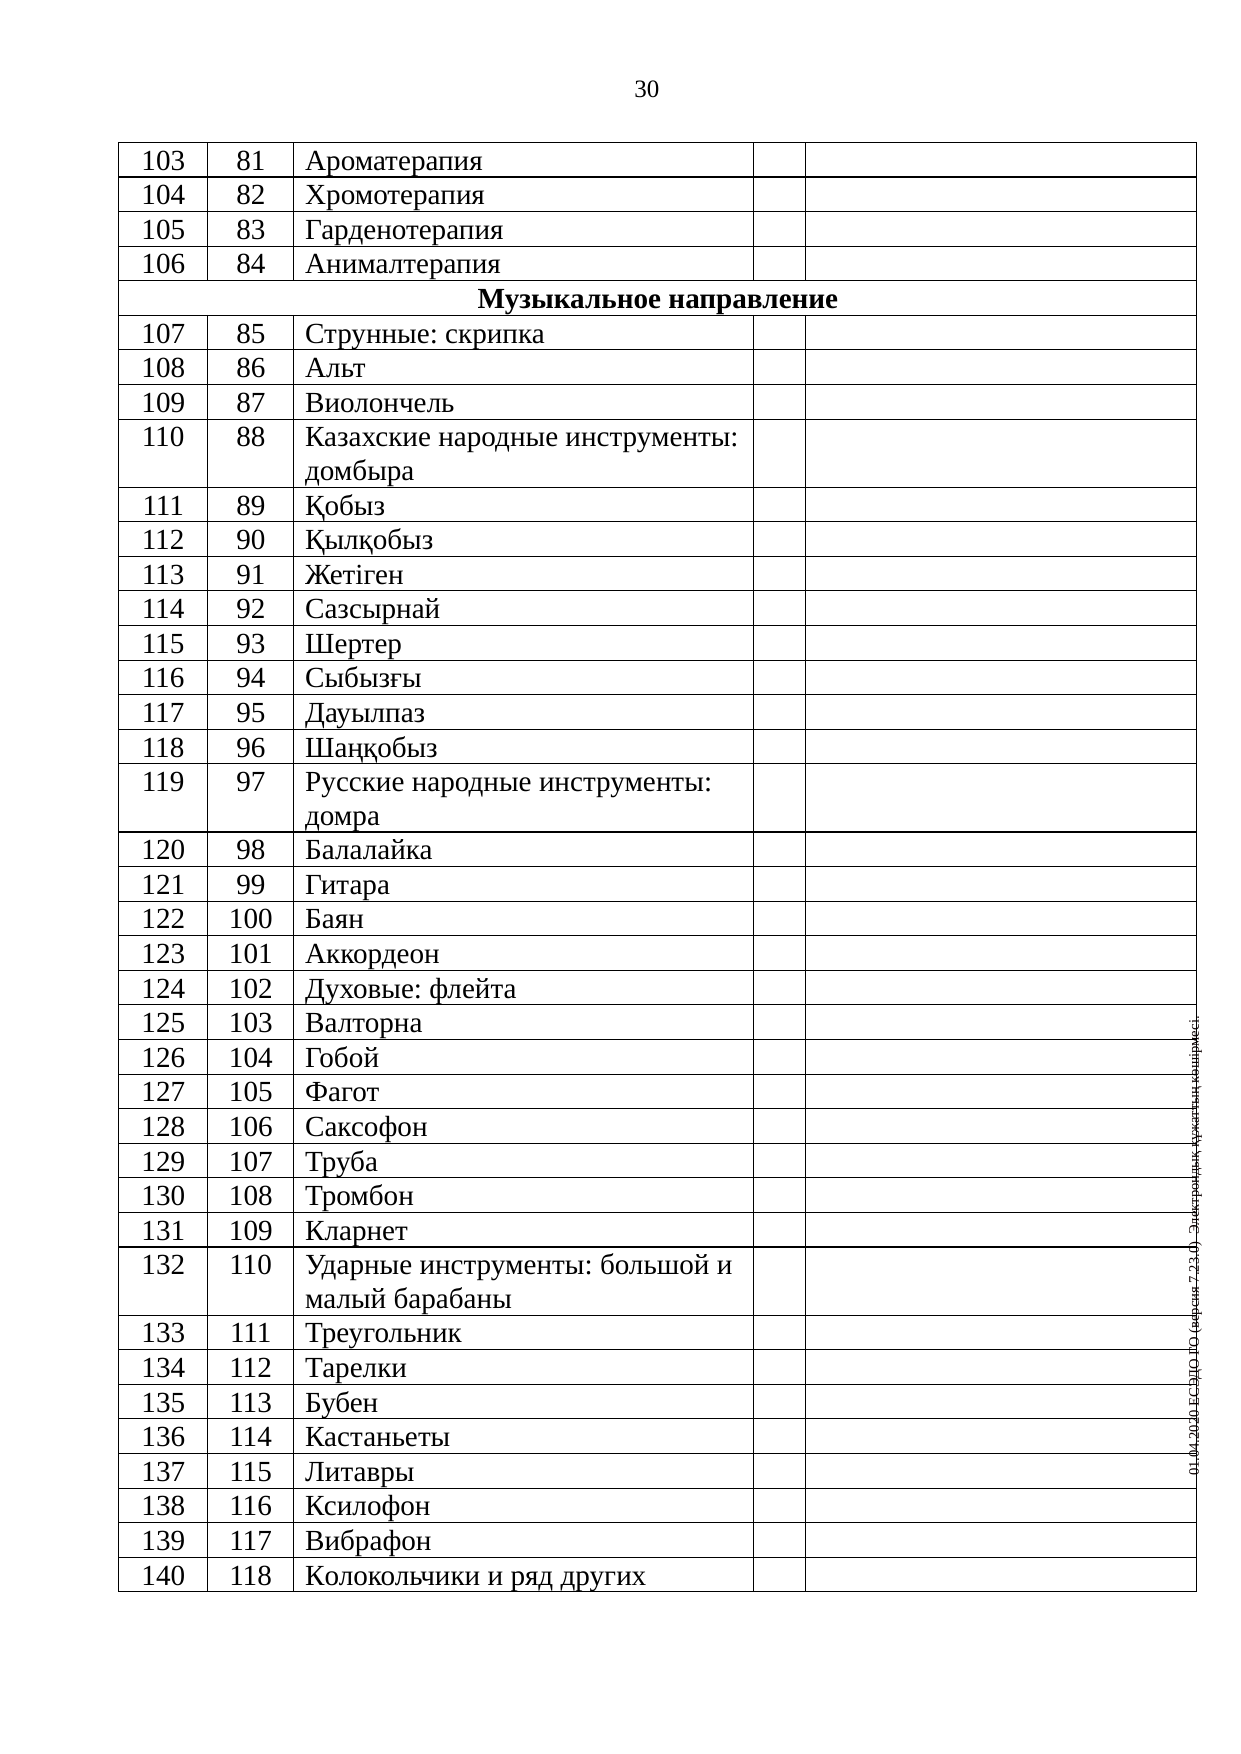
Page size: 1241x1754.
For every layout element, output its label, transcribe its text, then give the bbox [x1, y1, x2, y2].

table_cell 103 [208, 1005, 293, 1039]
table_cell 132 [119, 1248, 207, 1314]
table_cell 117 [208, 1523, 293, 1557]
table_cell [806, 557, 1196, 590]
table_cell [806, 178, 1196, 211]
table_cell [754, 1454, 805, 1487]
table_cell 99 [208, 867, 293, 901]
table_cell [754, 1523, 805, 1557]
table_cell [754, 178, 805, 211]
table_cell [806, 661, 1196, 694]
table_cell [754, 833, 805, 866]
table_cell [754, 1075, 805, 1108]
table_cell 109 [208, 1213, 293, 1246]
table_cell 114 [208, 1419, 293, 1453]
table_cell [754, 764, 805, 831]
table_cell Тарелки [294, 1350, 753, 1384]
table_cell 104 [119, 178, 207, 211]
table_cell 108 [119, 350, 207, 384]
table_cell [806, 143, 1196, 176]
table_cell 133 [119, 1316, 207, 1349]
table_cell Балалайка [294, 833, 753, 866]
table_cell [754, 420, 805, 487]
table_cell [806, 1040, 1196, 1073]
table_cell Колокольчики и ряд других [294, 1558, 753, 1591]
table_cell Қобыз [294, 488, 753, 521]
table_cell 127 [119, 1075, 207, 1108]
table_cell Кастаньеты [294, 1419, 753, 1453]
table_cell [806, 1109, 1196, 1143]
table_cell 113 [208, 1385, 293, 1418]
table_cell 81 [208, 143, 293, 176]
table_cell Фагот [294, 1075, 753, 1108]
table_cell 107 [119, 316, 207, 349]
table_cell [806, 971, 1196, 1004]
table_cell 113 [119, 557, 207, 590]
table_cell [806, 867, 1196, 901]
table_cell 115 [119, 626, 207, 659]
table_cell 108 [208, 1178, 293, 1212]
table_cell [754, 1385, 805, 1418]
table_cell 87 [208, 385, 293, 418]
table_cell [754, 902, 805, 935]
table_cell 129 [119, 1144, 207, 1177]
table_cell 96 [208, 730, 293, 763]
table_cell 121 [119, 867, 207, 901]
table_cell 111 [208, 1316, 293, 1349]
table_cell [806, 730, 1196, 763]
table_cell 137 [119, 1454, 207, 1487]
table_cell 94 [208, 661, 293, 694]
table_cell [806, 1248, 1196, 1314]
table_cell [806, 902, 1196, 935]
table_cell [754, 557, 805, 590]
table_cell [754, 1350, 805, 1384]
table_cell [754, 936, 805, 970]
table_cell 90 [208, 522, 293, 556]
table_cell [754, 730, 805, 763]
table_cell [754, 522, 805, 556]
table_cell 130 [119, 1178, 207, 1212]
table_cell [806, 522, 1196, 556]
table_cell Ксилофон [294, 1489, 753, 1522]
table_cell 84 [208, 247, 293, 280]
table_cell [754, 1144, 805, 1177]
table_cell 119 [119, 764, 207, 831]
table_cell [806, 764, 1196, 831]
table_cell Баян [294, 902, 753, 935]
table_cell [754, 1109, 805, 1143]
table_cell Духовые: флейта [294, 971, 753, 1004]
table_cell [754, 971, 805, 1004]
table_cell 122 [119, 902, 207, 935]
table_cell Струнные: скрипка [294, 316, 753, 349]
table_cell [754, 867, 805, 901]
table_cell [806, 1350, 1196, 1384]
table_cell 125 [119, 1005, 207, 1039]
table_cell [754, 1489, 805, 1522]
table_cell [806, 1316, 1196, 1349]
table_cell [806, 1558, 1196, 1591]
table_cell 116 [208, 1489, 293, 1522]
table_cell 126 [119, 1040, 207, 1073]
table_cell Литавры [294, 1454, 753, 1487]
table_cell [806, 1213, 1196, 1246]
table_cell 83 [208, 212, 293, 246]
table_cell [806, 385, 1196, 418]
table_cell [806, 626, 1196, 659]
table_cell [754, 626, 805, 659]
table_cell Казахские народные инструменты: домбыра [294, 420, 753, 487]
table_cell 106 [119, 247, 207, 280]
table_cell [754, 1005, 805, 1039]
table_cell Сазсырнай [294, 591, 753, 625]
table_cell [754, 1316, 805, 1349]
table_cell [806, 1144, 1196, 1177]
table_cell [806, 1075, 1196, 1108]
table_cell [754, 212, 805, 246]
table_cell [754, 1558, 805, 1591]
table_cell [806, 1178, 1196, 1212]
table_cell 106 [208, 1109, 293, 1143]
table_cell 102 [208, 971, 293, 1004]
table_cell [806, 1005, 1196, 1039]
table_cell [806, 1454, 1196, 1487]
table_cell [754, 143, 805, 176]
table_cell Бубен [294, 1385, 753, 1418]
table_cell [754, 316, 805, 349]
table_cell [754, 661, 805, 694]
table_cell 117 [119, 695, 207, 729]
table_cell [754, 488, 805, 521]
table_cell [754, 350, 805, 384]
table_cell 115 [208, 1454, 293, 1487]
table_cell 100 [208, 902, 293, 935]
table_cell [806, 936, 1196, 970]
table_cell 112 [208, 1350, 293, 1384]
table_cell [754, 591, 805, 625]
table_cell 95 [208, 695, 293, 729]
table_cell Гитара [294, 867, 753, 901]
table_cell 114 [119, 591, 207, 625]
table_cell Русские народные инструменты: домра [294, 764, 753, 831]
table_cell 120 [119, 833, 207, 866]
table_cell Саксофон [294, 1109, 753, 1143]
table_cell Аккордеон [294, 936, 753, 970]
table_cell Жетіген [294, 557, 753, 590]
table_cell [806, 833, 1196, 866]
table_cell 97 [208, 764, 293, 831]
table_cell 105 [208, 1075, 293, 1108]
table_cell Виолончель [294, 385, 753, 418]
table_cell 103 [119, 143, 207, 176]
table_cell Вибрафон [294, 1523, 753, 1557]
table_cell Треугольник [294, 1316, 753, 1349]
table_cell 136 [119, 1419, 207, 1453]
table_cell [806, 1523, 1196, 1557]
table_cell 124 [119, 971, 207, 1004]
table_cell [754, 1213, 805, 1246]
table_cell Қылқобыз [294, 522, 753, 556]
table_cell 128 [119, 1109, 207, 1143]
table_cell 123 [119, 936, 207, 970]
table_cell 140 [119, 1558, 207, 1591]
table_cell [754, 1248, 805, 1314]
table_cell 88 [208, 420, 293, 487]
table_cell 89 [208, 488, 293, 521]
table_cell 135 [119, 1385, 207, 1418]
table_cell [754, 1040, 805, 1073]
table_cell 131 [119, 1213, 207, 1246]
table_cell 92 [208, 591, 293, 625]
table_cell Шертер [294, 626, 753, 659]
table_cell 104 [208, 1040, 293, 1073]
table_cell 112 [119, 522, 207, 556]
table_cell Ароматерапия [294, 143, 753, 176]
table_cell 134 [119, 1350, 207, 1384]
table_cell [806, 350, 1196, 384]
table_cell [754, 1178, 805, 1212]
table_cell Тромбон [294, 1178, 753, 1212]
table_cell 139 [119, 1523, 207, 1557]
table_cell [806, 316, 1196, 349]
table_cell [806, 212, 1196, 246]
table_cell 111 [119, 488, 207, 521]
table_cell Шаңқобыз [294, 730, 753, 763]
table_cell [806, 1489, 1196, 1522]
table_cell [806, 695, 1196, 729]
table_cell 86 [208, 350, 293, 384]
table_cell Музыкальное направление [119, 281, 1196, 315]
table_cell [754, 385, 805, 418]
table_cell Анималтерапия [294, 247, 753, 280]
table_cell [806, 420, 1196, 487]
table_cell [754, 695, 805, 729]
table_cell Труба [294, 1144, 753, 1177]
table_cell 82 [208, 178, 293, 211]
table_cell [754, 247, 805, 280]
table_cell Сыбызғы [294, 661, 753, 694]
table_cell 116 [119, 661, 207, 694]
table_cell 85 [208, 316, 293, 349]
table_cell 110 [208, 1248, 293, 1314]
table_cell Альт [294, 350, 753, 384]
table_cell Хромотерапия [294, 178, 753, 211]
table_cell Валторна [294, 1005, 753, 1039]
table_cell 98 [208, 833, 293, 866]
table_cell [806, 247, 1196, 280]
table_cell Гарденотерапия [294, 212, 753, 246]
table_cell 93 [208, 626, 293, 659]
table_cell Гобой [294, 1040, 753, 1073]
table_cell 109 [119, 385, 207, 418]
table_cell 118 [119, 730, 207, 763]
table_cell [806, 488, 1196, 521]
table_cell [806, 1419, 1196, 1453]
table_cell [754, 1419, 805, 1453]
table_cell 107 [208, 1144, 293, 1177]
table_cell 91 [208, 557, 293, 590]
table_cell 105 [119, 212, 207, 246]
table_cell Дауылпаз [294, 695, 753, 729]
table_cell 110 [119, 420, 207, 487]
table_cell [806, 591, 1196, 625]
table_cell [806, 1385, 1196, 1418]
table_cell 101 [208, 936, 293, 970]
table_cell Ударные инструменты: большой и малый барабаны [294, 1248, 753, 1314]
table_cell 138 [119, 1489, 207, 1522]
table_cell 118 [208, 1558, 293, 1591]
table_cell Кларнет [294, 1213, 753, 1246]
